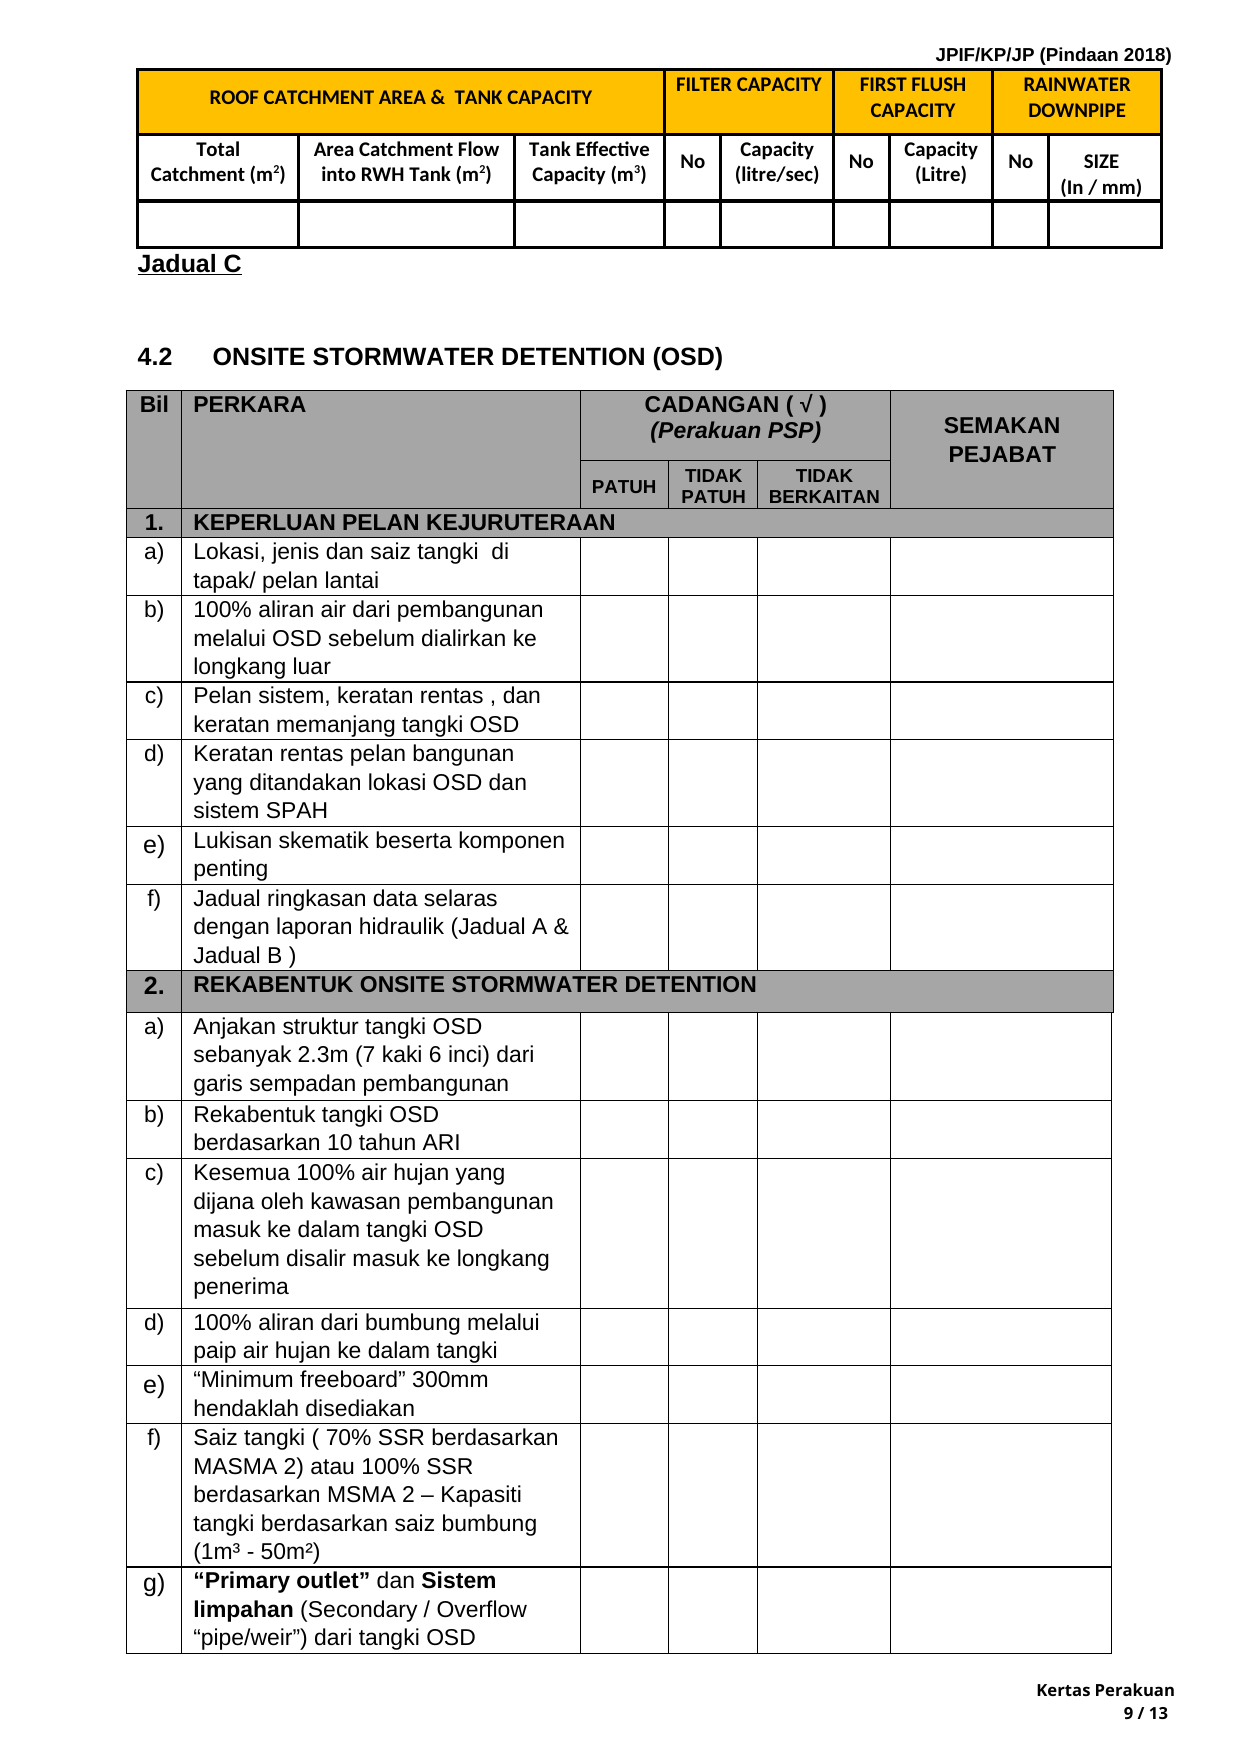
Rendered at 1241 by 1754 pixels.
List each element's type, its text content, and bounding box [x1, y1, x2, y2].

table_cell [891, 1309, 1111, 1365]
table_cell Keratan rentas pelan bangunan yang ditandakan lokasi OSD dan sistem SPAH [182, 740, 580, 826]
table_cell Area Catchment Flow into RWH Tank (m2) [300, 136, 513, 199]
table_cell [891, 596, 1113, 681]
table_cell [758, 740, 890, 826]
table_header CADANGAN ( √ ) (Perakuan PSP) [581, 391, 890, 460]
table_cell SIZE (In / mm) [1050, 136, 1160, 199]
table_header FIRST FLUSH CAPACITY [835, 71, 991, 133]
table_cell [669, 596, 757, 681]
table_cell [1050, 203, 1160, 246]
table_cell Capacity (Litre) [891, 136, 991, 199]
table_cell [891, 1159, 1111, 1307]
table_cell [581, 1366, 668, 1423]
table_cell [758, 1568, 890, 1653]
table_cell b) [127, 596, 181, 681]
table_cell [581, 1568, 668, 1653]
table_cell 100% aliran dari bumbung melalui paip air hujan ke dalam tangki [182, 1309, 580, 1365]
table_cell [581, 740, 668, 826]
table_cell [669, 1309, 757, 1365]
table_cell [758, 683, 890, 739]
table_header PERKARA [182, 391, 580, 508]
table_cell No [994, 136, 1047, 199]
table_cell TIDAK BERKAITAN [758, 461, 890, 508]
table_cell No [666, 136, 719, 199]
table_cell No [835, 136, 888, 199]
table_cell PATUH [581, 461, 668, 508]
table_cell [891, 203, 991, 246]
table_cell [581, 538, 668, 595]
table_cell Anjakan struktur tangki OSD sebanyak 2.3m (7 kaki 6 inci) dari garis sempadan pembangunan [182, 1013, 580, 1100]
table_cell d) [127, 1309, 181, 1365]
table_cell Pelan sistem, keratan rentas , dan keratan memanjang tangki OSD [182, 683, 580, 739]
table_cell [581, 1101, 668, 1158]
table_cell Tank Effective Capacity (m3) [516, 136, 663, 199]
table_cell [581, 1159, 668, 1307]
table_cell Capacity (litre/sec) [722, 136, 832, 199]
table_cell Kesemua 100% air hujan yang dijana oleh kawasan pembangunan masuk ke dalam tangki OSD sebelum disalir masuk ke longkang penerima [182, 1159, 580, 1307]
table_cell [581, 885, 668, 970]
table_header SEMAKAN PEJABAT [891, 391, 1113, 508]
table_cell [669, 1568, 757, 1653]
table_cell [758, 1013, 890, 1100]
table_cell [669, 740, 757, 826]
table_cell [669, 683, 757, 739]
table_cell [891, 885, 1113, 970]
table_cell 2. [127, 971, 181, 1012]
table_cell “Minimum freeboard” 300mm hendaklah disediakan [182, 1366, 580, 1423]
table_cell [581, 827, 668, 884]
table_cell TIDAK PATUH [669, 461, 757, 508]
table_cell REKABENTUK ONSITE STORMWATER DETENTION [182, 971, 1113, 1012]
table_cell e) [127, 1366, 181, 1423]
table_header RAINWATER DOWNPIPE [994, 71, 1160, 133]
table_cell f) [127, 1424, 181, 1566]
table_header Bil [127, 391, 181, 508]
table_cell Rekabentuk tangki OSD berdasarkan 10 tahun ARI [182, 1101, 580, 1158]
table_cell [581, 1309, 668, 1365]
table_cell [669, 1101, 757, 1158]
table_cell “Primary outlet” dan Sistem limpahan (Secondary / Overflow “pipe/weir”) dari tangki OSD [182, 1568, 580, 1653]
table_cell [669, 1366, 757, 1423]
table_cell [891, 1568, 1111, 1653]
table_cell [722, 203, 832, 246]
table_cell [891, 1101, 1111, 1158]
table_cell Lukisan skematik beserta komponen penting [182, 827, 580, 884]
table_cell [758, 538, 890, 595]
text 4.2 ONSITE STORMWATER DETENTION (OSD) [137, 342, 1103, 371]
table_cell g) [127, 1568, 181, 1653]
table_cell Lokasi, jenis dan saiz tangki di tapak/ pelan lantai [182, 538, 580, 595]
table_cell [669, 1013, 757, 1100]
table_cell a) [127, 1013, 181, 1100]
table_cell [891, 538, 1113, 595]
table_cell [581, 1013, 668, 1100]
table_cell d) [127, 740, 181, 826]
table_cell [669, 1159, 757, 1307]
table_cell [891, 1366, 1111, 1423]
table_cell a) [127, 538, 181, 595]
table_cell Jadual ringkasan data selaras dengan laporan hidraulik (Jadual A & Jadual B ) [182, 885, 580, 970]
table_cell [581, 683, 668, 739]
table_cell [758, 1309, 890, 1365]
table_cell [891, 740, 1113, 826]
text Jadual C [137, 249, 1103, 278]
table_cell Saiz tangki ( 70% SSR berdasarkan MASMA 2) atau 100% SSR berdasarkan MSMA 2 – Kapasiti tangki berdasarkan saiz bumbung (1m³ - 50m²) [182, 1424, 580, 1566]
table_cell c) [127, 683, 181, 739]
table_cell [758, 1424, 890, 1566]
table_cell [994, 203, 1047, 246]
table_cell b) [127, 1101, 181, 1158]
table_cell [516, 203, 663, 246]
table_cell [891, 1013, 1111, 1100]
table_cell [758, 885, 890, 970]
table_cell Total Catchment (m2) [139, 136, 297, 199]
table_cell [758, 1101, 890, 1158]
table_cell [669, 885, 757, 970]
table_cell e) [127, 827, 181, 884]
table_cell KEPERLUAN PELAN KEJURUTERAAN [182, 509, 1113, 537]
table_cell [669, 827, 757, 884]
table_cell c) [127, 1159, 181, 1307]
table_cell [139, 203, 297, 246]
table_cell [891, 1424, 1111, 1566]
table_cell [758, 1159, 890, 1307]
table_cell [891, 683, 1113, 739]
table_cell [891, 827, 1113, 884]
table_header ROOF CATCHMENT AREA & TANK CAPACITY [139, 71, 663, 133]
table_cell [758, 1366, 890, 1423]
table_cell [581, 596, 668, 681]
table_header FILTER CAPACITY [666, 71, 832, 133]
table_cell [666, 203, 719, 246]
table_cell [300, 203, 513, 246]
table_cell f) [127, 885, 181, 970]
table_cell 100% aliran air dari pembangunan melalui OSD sebelum dialirkan ke longkang luar [182, 596, 580, 681]
table_cell [669, 1424, 757, 1566]
table_cell [669, 538, 757, 595]
table_cell [581, 1424, 668, 1566]
table_cell [758, 827, 890, 884]
table_cell [835, 203, 888, 246]
table_cell [758, 596, 890, 681]
table_cell 1. [127, 509, 181, 537]
